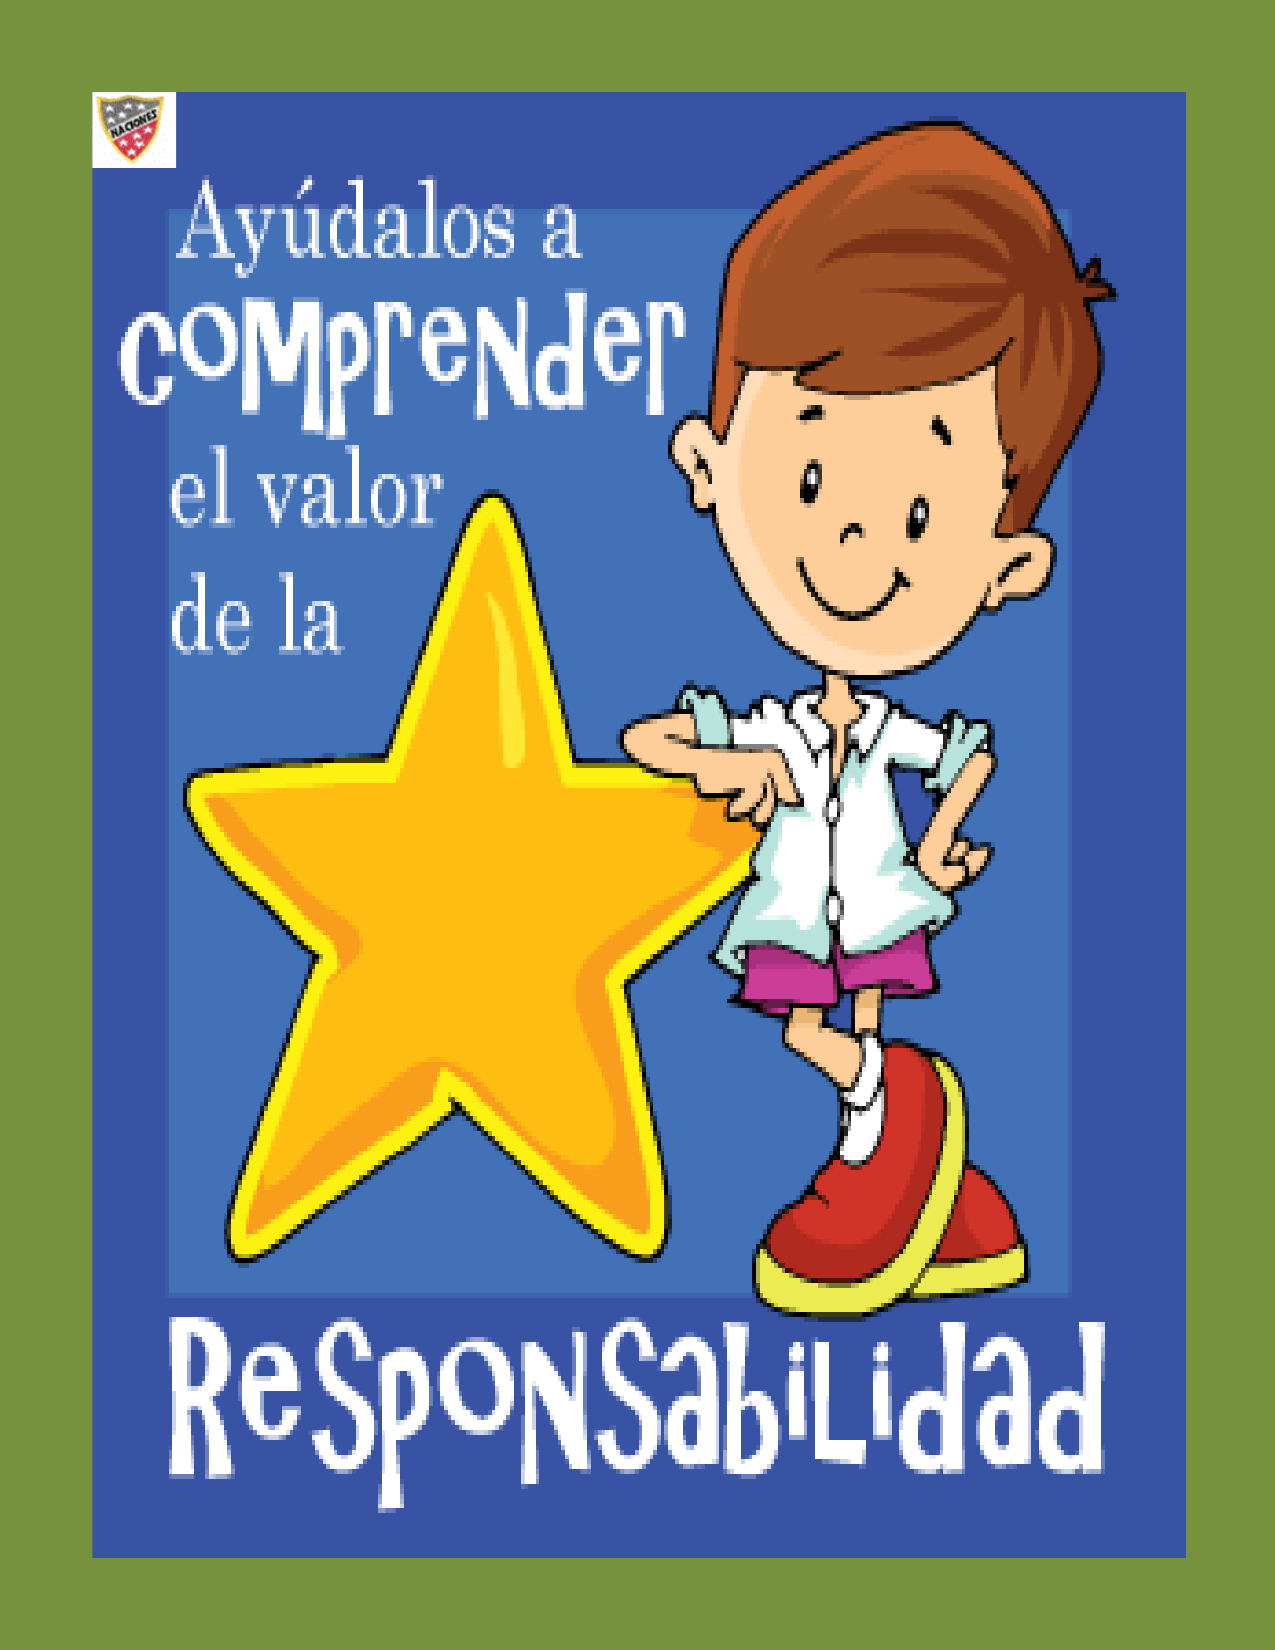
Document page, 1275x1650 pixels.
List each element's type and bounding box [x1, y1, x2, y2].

picture [92, 92, 1186, 1558]
